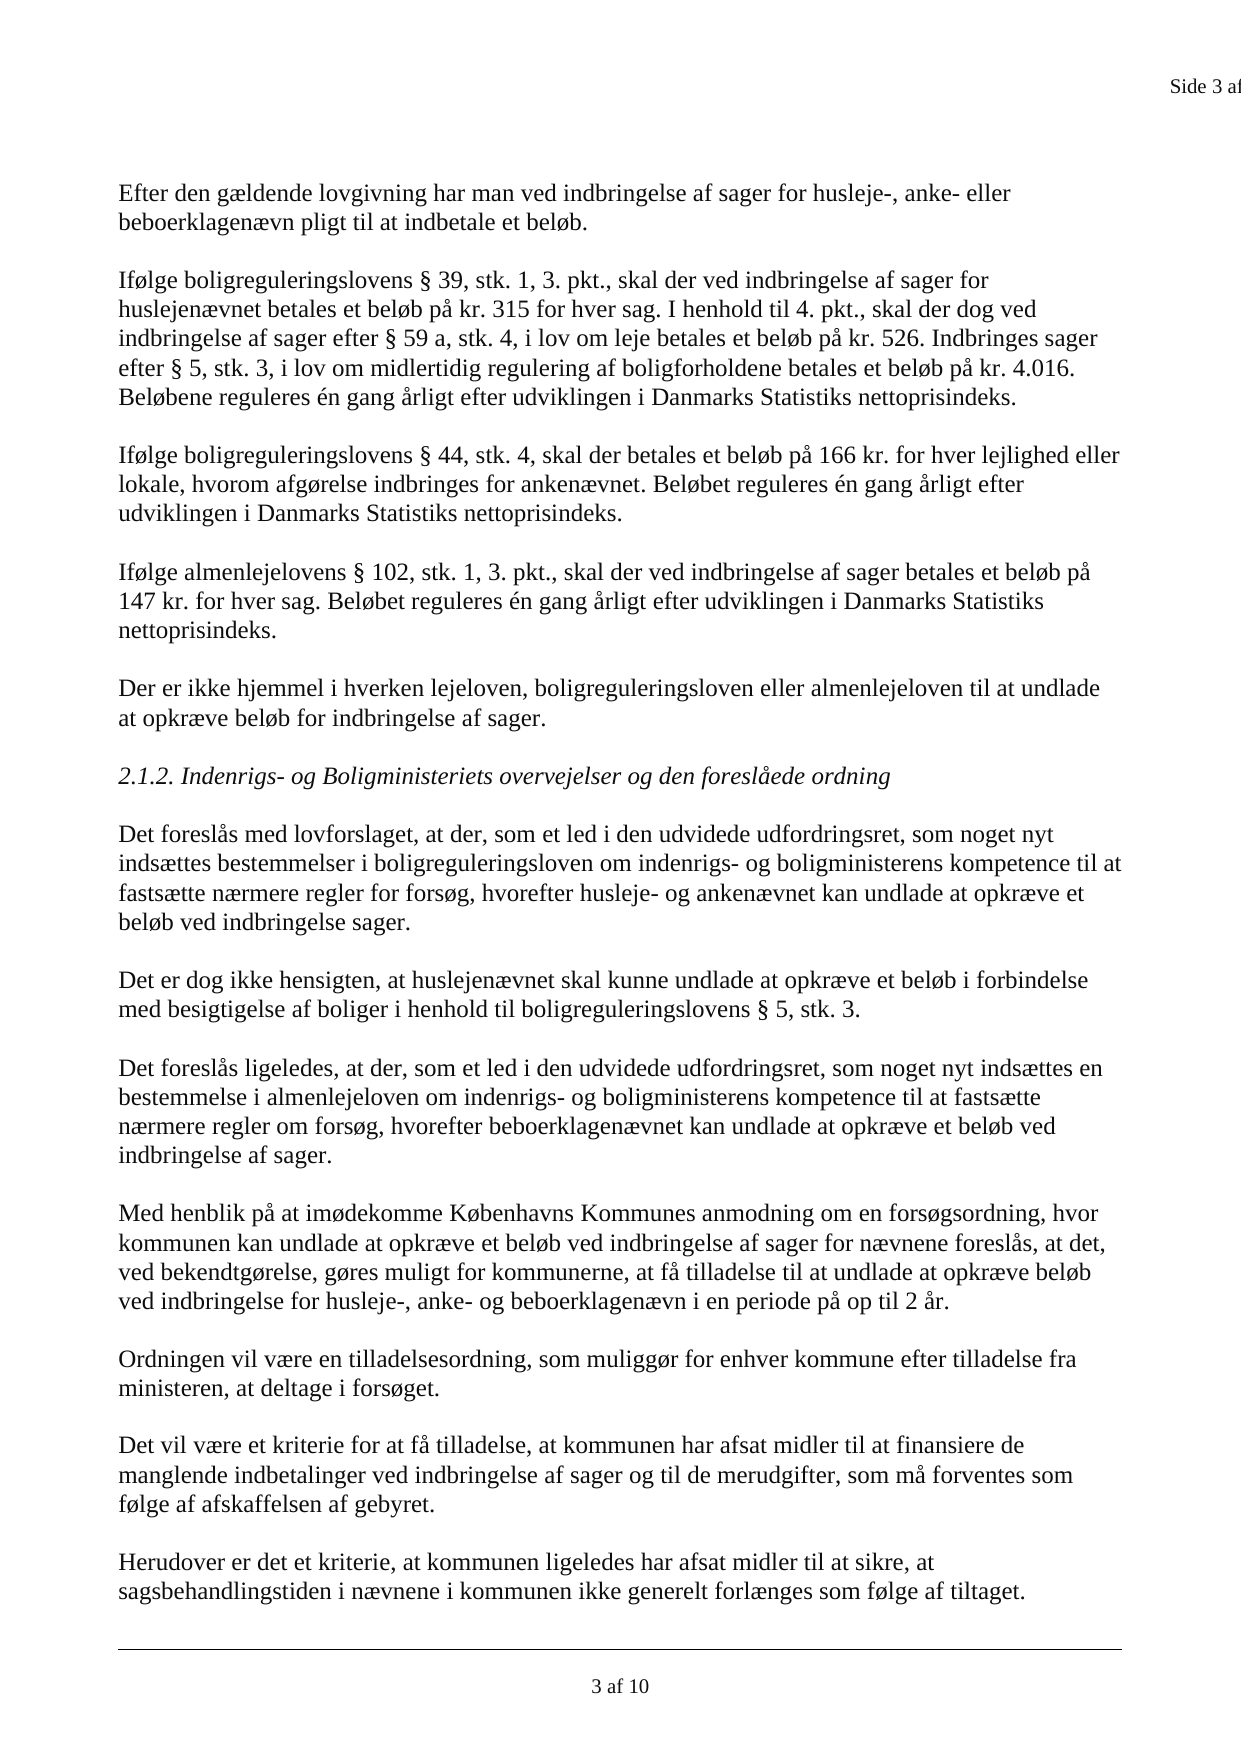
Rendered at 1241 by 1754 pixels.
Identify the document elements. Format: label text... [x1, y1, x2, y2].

text Ifølge almenlejelovens § 102, stk. 1, 3. pkt., skal der ved indbringelse af sager betales et beløb på 147 kr. for hver sag. Beløbet reguleres én gang årligt efter udviklingen i Danmarks Statistiks nettoprisindeks. [118, 556, 1122, 644]
text Med henblik på at imødekomme Københavns Kommunes anmodning om en forsøgsordning, hvor kommunen kan undlade at opkræve et beløb ved indbringelse af sager for nævnene foreslås, at det, ved bekendtgørelse, gøres muligt for kommunerne, at få tilladelse til at undlade at opkræve beløb ved indbringelse for husleje-, anke- og beboerklagenævn i en periode på op til 2 år. [118, 1198, 1122, 1315]
text Det foreslås ligeledes, at der, som et led i den udvidede udfordringsret, som noget nyt indsættes en bestemmelse i almenlejeloven om indenrigs- og boligministerens kompetence til at fastsætte nærmere regler om forsøg, hvorefter beboerklagenævnet kan undlade at opkræve et beløb ved indbringelse af sager. [118, 1052, 1122, 1169]
text Der er ikke hjemmel i hverken lejeloven, boligreguleringsloven eller almenlejeloven til at undlade at opkræve beløb for indbringelse af sager. [118, 673, 1122, 731]
text Ordningen vil være en tilladelsesordning, som muliggør for enhver kommune efter tilladelse fra ministeren, at deltage i forsøget. [118, 1344, 1122, 1401]
text Ifølge boligreguleringslovens § 44, stk. 4, skal der betales et beløb på 166 kr. for hver lejlighed eller lokale, hvorom afgørelse indbringes for ankenævnet. Beløbet reguleres én gang årligt efter udviklingen i Danmarks Statistiks nettoprisindeks. [118, 440, 1122, 527]
text Det er dog ikke hensigten, at huslejenævnet skal kunne undlade at opkræve et beløb i forbindelse med besigtigelse af boliger i henhold til boligreguleringslovens § 5, stk. 3. [118, 965, 1122, 1023]
text Ifølge boligreguleringslovens § 39, stk. 1, 3. pkt., skal der ved indbringelse af sager for huslejenævnet betales et beløb på kr. 315 for hver sag. I henhold til 4. pkt., skal der dog ved indbringelse af sager efter § 59 a, stk. 4, i lov om leje betales et beløb på kr. 526. Indbringes sager efter § 5, stk. 3, i lov om midlertidig regulering af boligforholdene betales et beløb på kr. 4.016. Beløbene reguleres én gang årligt efter udviklingen i Danmarks Statistiks nettoprisindeks. [118, 265, 1122, 411]
text Herudover er det et kriterie, at kommunen ligeledes har afsat midler til at sikre, at sagsbehandlingstiden i nævnene i kommunen ikke generelt forlænges som følge af tiltaget. [118, 1547, 1122, 1605]
text Det vil være et kriterie for at få tilladelse, at kommunen har afsat midler til at finansiere de manglende indbetalinger ved indbringelse af sager og til de merudgifter, som må forventes som følge af afskaffelsen af gebyret. [118, 1430, 1122, 1518]
text Efter den gældende lovgivning har man ved indbringelse af sager for husleje-, anke- eller beboerklagenævn pligt til at indbetale et beløb. [118, 177, 1122, 236]
text 2.1.2. Indenrigs- og Boligministeriets overvejelser og den foreslåede ordning [118, 761, 1122, 790]
text Det foreslås med lovforslaget, at der, som et led i den udvidede udfordringsret, som noget nyt indsættes bestemmelser i boligreguleringsloven om indenrigs- og boligministerens kompetence til at fastsætte nærmere regler for forsøg, hvorefter husleje- og ankenævnet kan undlade at opkræve et beløb ved indbringelse sager. [118, 819, 1122, 936]
